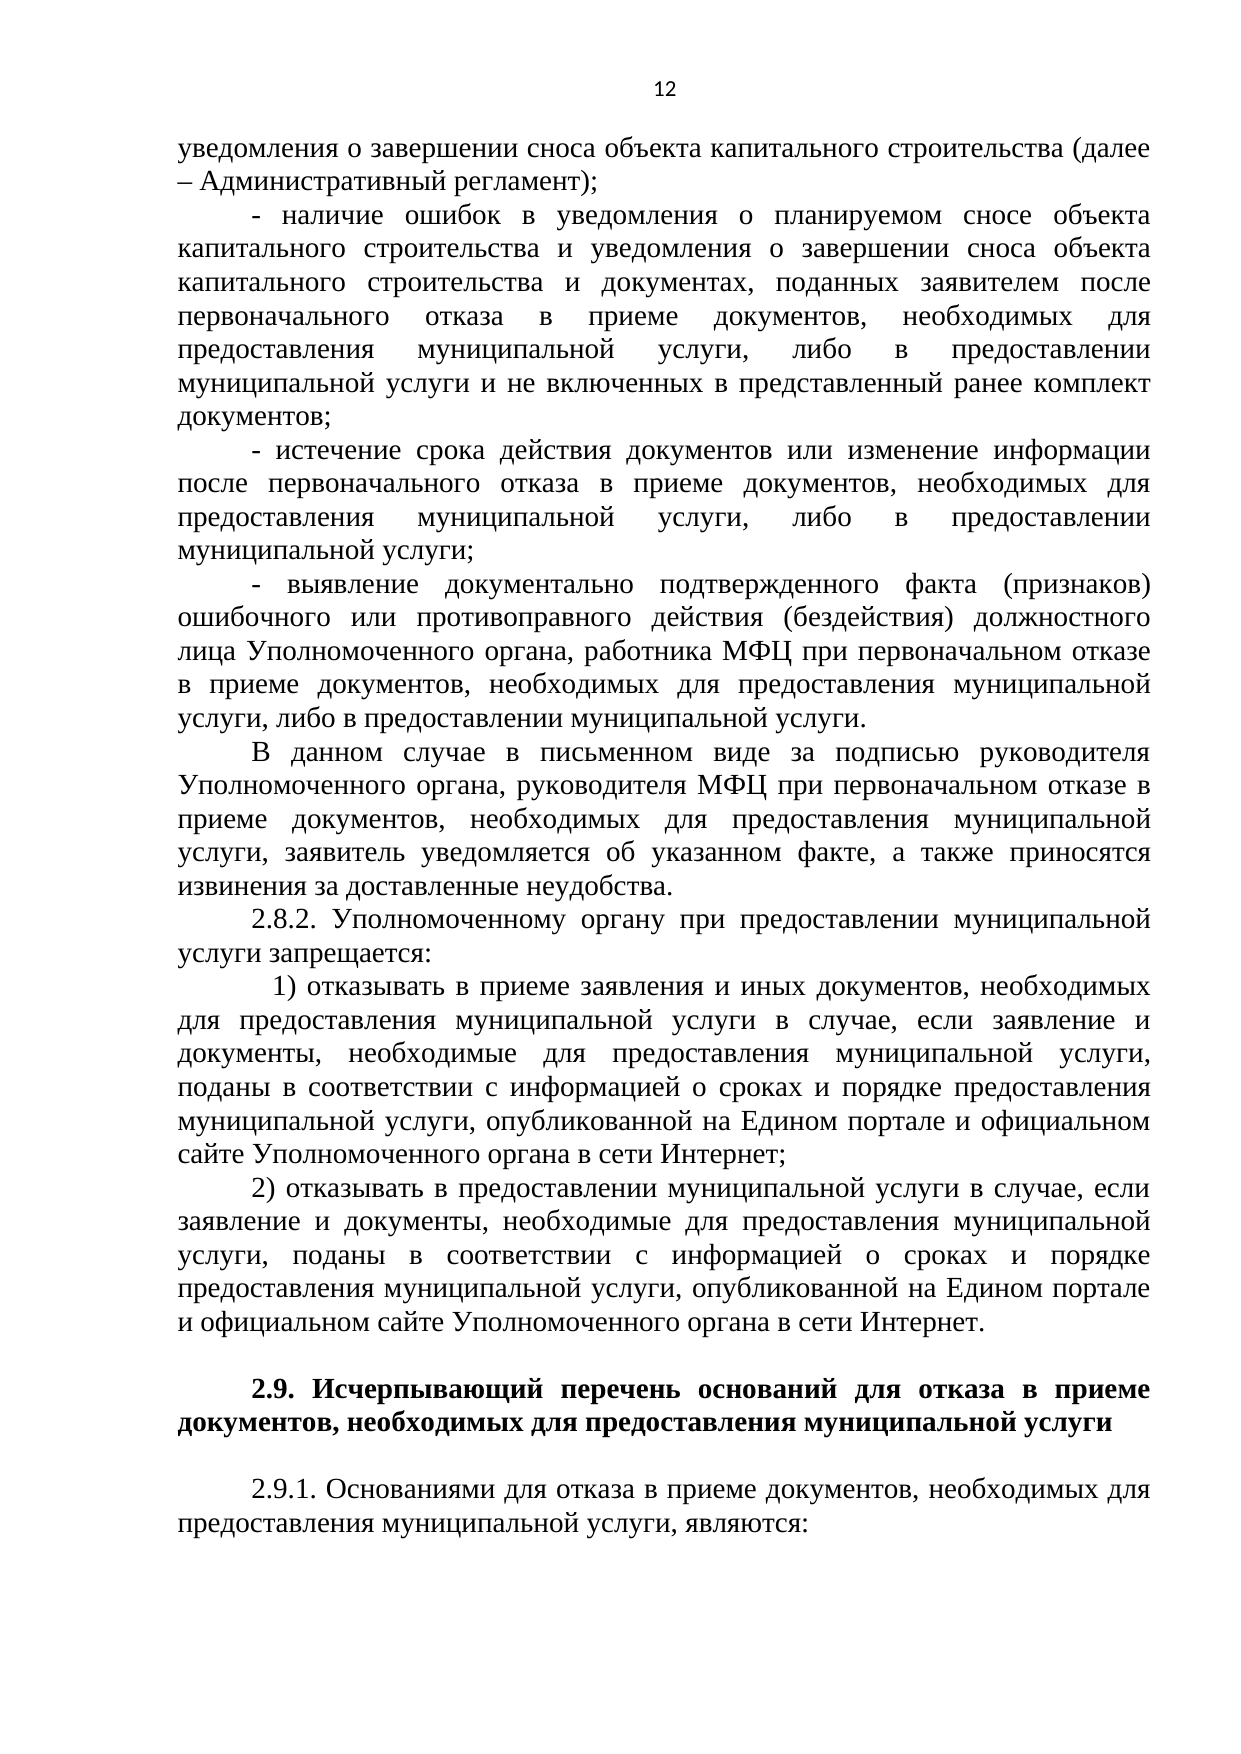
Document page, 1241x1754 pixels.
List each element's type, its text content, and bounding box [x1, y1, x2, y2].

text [177, 130, 1152, 197]
text 2.8.2. Уполномоченному органу при предоставлении муниципальной услуги запрещается: [177, 901, 1152, 968]
text - наличие ошибок в уведомления о планируемом сносе объекта капитального строительства и уведомления о завершении сноса объекта капитального строительства и документах, поданных заявителем после первоначального отказа в приеме документов, необходимых для предоставления муниципальной услуги, либо в предоставлении муниципальной услуги и не включенных в представленный ранее комплект документов; [177, 197, 1152, 432]
text 2.9. Исчерпывающий перечень оснований для отказа в приеме документов, необходимых для предоставления муниципальной услуги [177, 1371, 1152, 1438]
text - выявление документально подтвержденного факта (признаков) ошибочного или противоправного действия (бездействия) должностного лица Уполномоченного органа, работника МФЦ при первоначальном отказе в приеме документов, необходимых для предоставления муниципальной услуги, либо в предоставлении муниципальной услуги. [177, 566, 1152, 734]
text 2.9.1. Основаниями для отказа в приеме документов, необходимых для предоставления муниципальной услуги, являются: [177, 1472, 1152, 1539]
text 1) отказывать в приеме заявления и иных документов, необходимых для предоставления муниципальной услуги в случае, если заявление и документы, необходимые для предоставления муниципальной услуги, поданы в соответствии с информацией о сроках и порядке предоставления муниципальной услуги, опубликованной на Едином портале и официальном сайте Уполномоченного органа в сети Интернет; [177, 968, 1152, 1170]
text 2) отказывать в предоставлении муниципальной услуги в случае, если заявление и документы, необходимые для предоставления муниципальной услуги, поданы в соответствии с информацией о сроках и порядке предоставления муниципальной услуги, опубликованной на Едином портале и официальном сайте Уполномоченного органа в сети Интернет. [177, 1170, 1152, 1337]
text В данном случае в письменном виде за подписью руководителя Уполномоченного органа, руководителя МФЦ при первоначальном отказе в приеме документов, необходимых для предоставления муниципальной услуги, заявитель уведомляется об указанном факте, а также приносятся извинения за доставленные неудобства. [177, 734, 1152, 901]
text - истечение срока действия документов или изменение информации после первоначального отказа в приеме документов, необходимых для предоставления муниципальной услуги, либо в предоставлении муниципальной услуги; [177, 432, 1152, 566]
